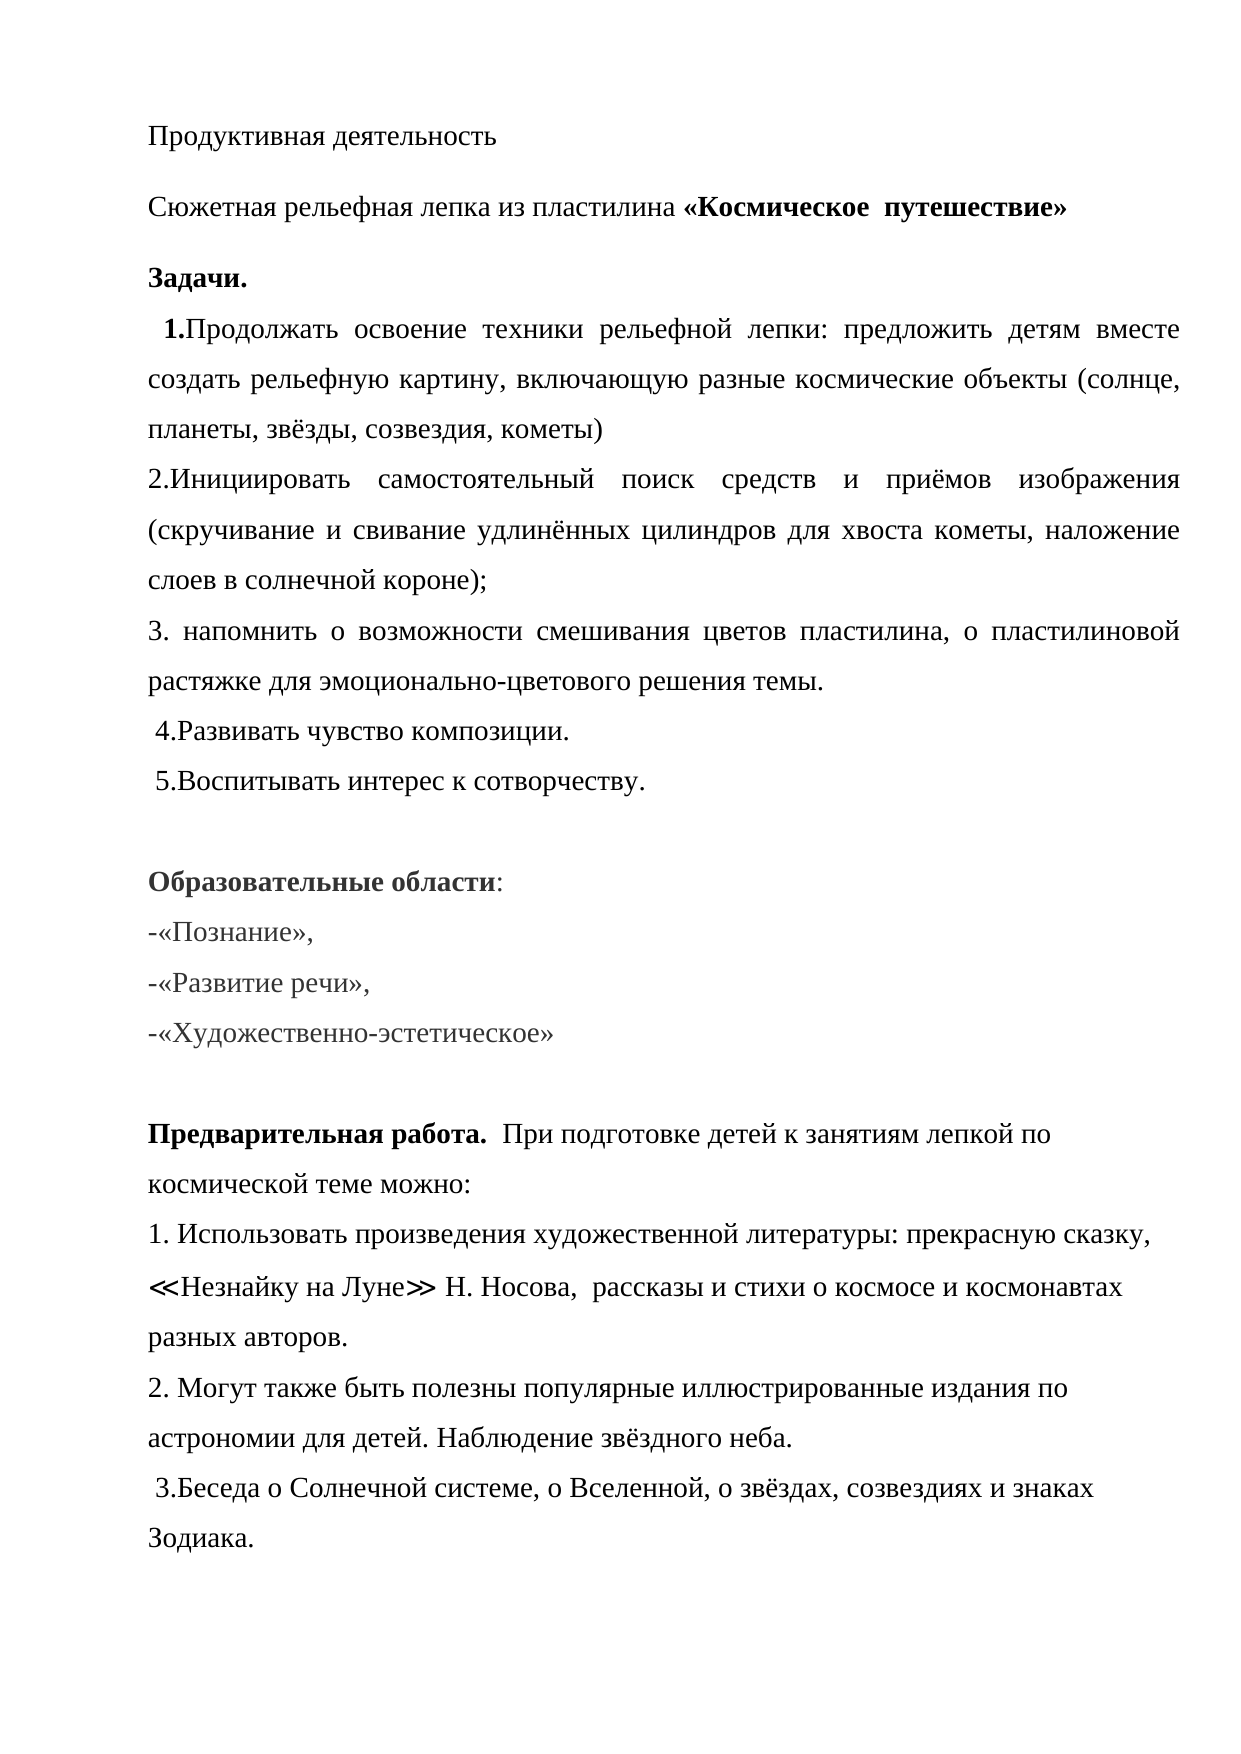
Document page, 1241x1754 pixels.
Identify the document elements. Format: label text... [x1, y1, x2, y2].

text 2.Инициировать самостоятельный поиск средств и приёмов изображения (скручивание и свивание удлинённых цилиндров для хвоста кометы, наложение слоев в солнечной короне); [148, 462, 1181, 596]
text -«Познание», [148, 914, 1181, 948]
text Сюжетная рельефная лепка из пластилина «Космическое путешествие» [148, 189, 1181, 223]
text -«Развитие речи», [148, 965, 1181, 998]
text 3. напомнить о возможности смешивания цветов пластилина, о пластилиновой растяжке для эмоционально-цветового решения темы. [148, 613, 1181, 696]
text Образовательные области: [148, 864, 1181, 898]
text Предварительная работа. При подготовке детей к занятиям лепкой по космической теме можно: [148, 1116, 1181, 1199]
text 4.Развивать чувство композиции. [148, 713, 1181, 747]
text 1.Продолжать освоение техники рельефной лепки: предложить детям вместе создать рельефную картину, включающую разные космические объекты (солнце, планеты, звёзды, созвездия, кометы) [148, 311, 1181, 445]
text Продуктивная деятельность [148, 118, 1181, 152]
text 2. Могут также быть полезны популярные иллюстрированные издания по астрономии для детей. Наблюдение звёздного неба. [148, 1370, 1181, 1453]
text 1. Использовать произведения художественной литературы: прекрасную сказку, ≪Незнайку на Луне≫ Н. Носова, рассказы и стихи о космосе и космонавтах разных авторов. [148, 1216, 1181, 1353]
text 5.Воспитывать интерес к сотворчеству. [148, 763, 1181, 797]
text Задачи. [148, 260, 1181, 294]
text -«Художественно-эстетическое» [148, 1015, 1181, 1049]
text 3.Беседа о Солнечной системе, о Вселенной, о звёздах, созвездиях и знаках Зодиака. [148, 1470, 1181, 1554]
